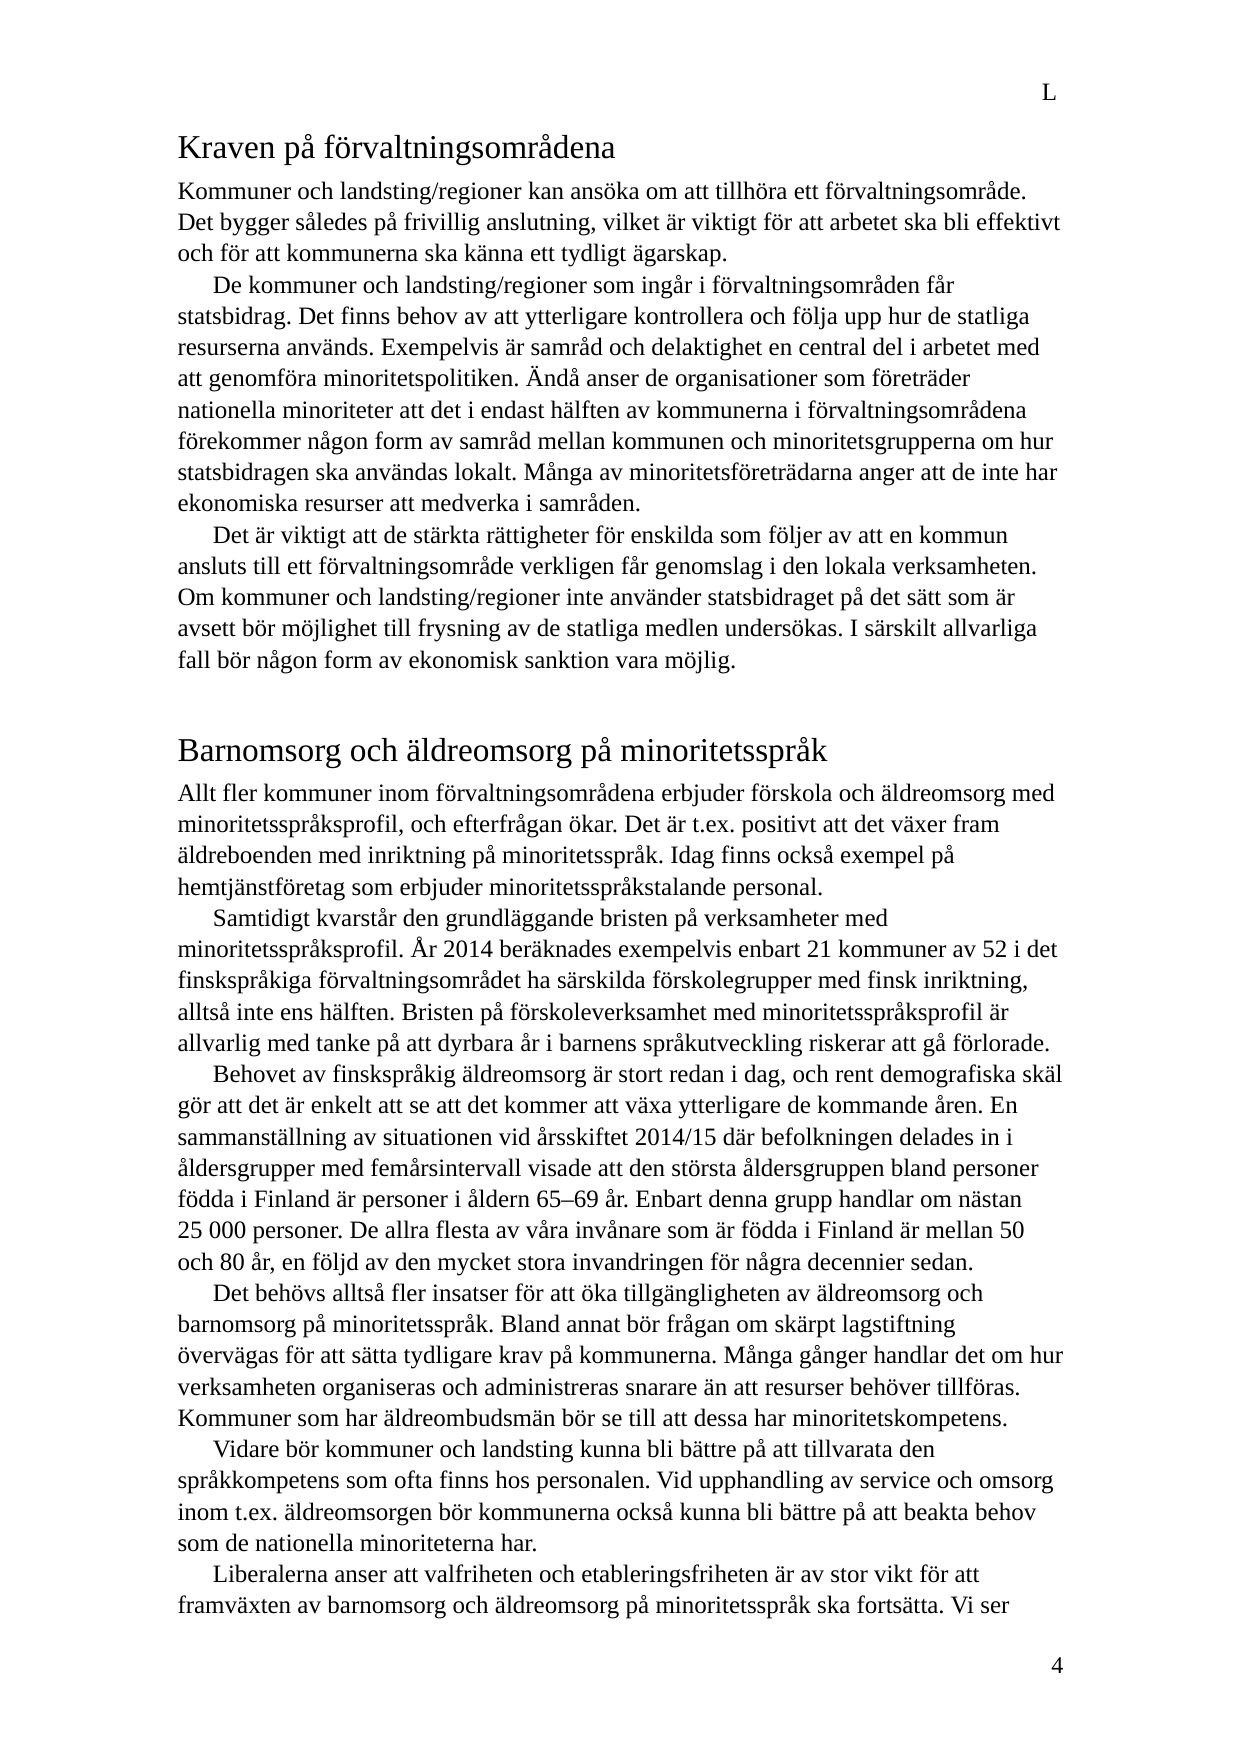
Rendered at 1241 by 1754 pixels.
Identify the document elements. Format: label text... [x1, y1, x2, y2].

text Kommuner och landsting/regioner kan ansöka om att tillhöra ett förvaltningsområde. Det bygger således på frivillig anslutning, vilket är viktigt för att arbetet ska bli effektivt och för att kommunerna ska känna ett tydligt ägarskap. [177, 173, 1063, 267]
text Vidare bör kommuner och landsting kunna bli bättre på att tillvarata den språkkompetens som ofta finns hos personalen. Vid upphandling av service och omsorg inom t.ex. äldreomsorgen bör kommunerna också kunna bli bättre på att beakta behov som de nationella minoriteterna har. [177, 1432, 1063, 1557]
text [177, 1557, 1063, 1619]
text Behovet av finskspråkig äldreomsorg är stort redan i dag, och rent demografiska skäl gör att det är enkelt att se att det kommer att växa ytterligare de kommande åren. En sammanställning av situationen vid årsskiftet 2014/15 där befolkningen delades in i åldersgrupper med femårsintervall visade att den största åldersgruppen bland personer födda i Finland är personer i åldern 65–69 år. Enbart denna grupp handlar om nästan 25 000 personer. De allra flesta av våra invånare som är födda i Finland är mellan 50 och 80 år, en följd av den mycket stora invandringen för några decennier sedan. [177, 1057, 1063, 1276]
subtitle Barnomsorg och äldreomsorg på minoritetsspråk [177, 736, 1063, 767]
text Samtidigt kvarstår den grundläggande bristen på verksamheter med minoritetsspråksprofil. År 2014 beräknades exempelvis enbart 21 kommuner av 52 i det finskspråkiga förvaltningsområdet ha särskilda förskolegrupper med finsk inriktning, alltså inte ens hälften. Bristen på förskoleverksamhet med minoritetsspråksprofil är allvarlig med tanke på att dyrbara år i barnens språkutveckling riskerar att gå förlorade. [177, 901, 1063, 1057]
text Allt fler kommuner inom förvaltningsområdena erbjuder förskola och äldreomsorg med minoritetsspråksprofil, och efterfrågan ökar. Det är t.ex. positivt att det växer fram äldreboenden med inriktning på minoritetsspråk. Idag finns också exempel på hemtjänstföretag som erbjuder minoritetsspråkstalande personal. [177, 776, 1063, 901]
text Det behövs alltså fler insatser för att öka tillgängligheten av äldreomsorg och barnomsorg på minoritetsspråk. Bland annat bör frågan om skärpt lagstiftning övervägas för att sätta tydligare krav på kommunerna. Många gånger handlar det om hur verksamheten organiseras och administreras snarare än att resurser behöver tillföras. Kommuner som har äldreombudsmän bör se till att dessa har minoritetskompetens. [177, 1276, 1063, 1432]
text Det är viktigt att de stärkta rättigheter för enskilda som följer av att en kommun ansluts till ett förvaltningsområde verkligen får genomslag i den lokala verksamheten. Om kommuner och landsting/regioner inte använder statsbidraget på det sätt som är avsett bör möjlighet till frysning av de statliga medlen undersökas. I särskilt allvarliga fall bör någon form av ekonomisk sanktion vara möjlig. [177, 517, 1063, 673]
subtitle Kraven på förvaltningsområdena [177, 134, 1063, 165]
text De kommuner och landsting/regioner som ingår i förvaltningsområden får statsbidrag. Det finns behov av att ytterligare kontrollera och följa upp hur de statliga resurserna används. Exempelvis är samråd och delaktighet en central del i arbetet med att genomföra minoritetspolitiken. Ändå anser de organisationer som företräder nationella minoriteter att det i endast hälften av kommunerna i förvaltningsområdena förekommer någon form av samråd mellan kommunen och minoritetsgrupperna om hur statsbidragen ska användas lokalt. Många av minoritetsföreträdarna anger att de inte har ekonomiska resurser att medverka i samråden. [177, 267, 1063, 517]
